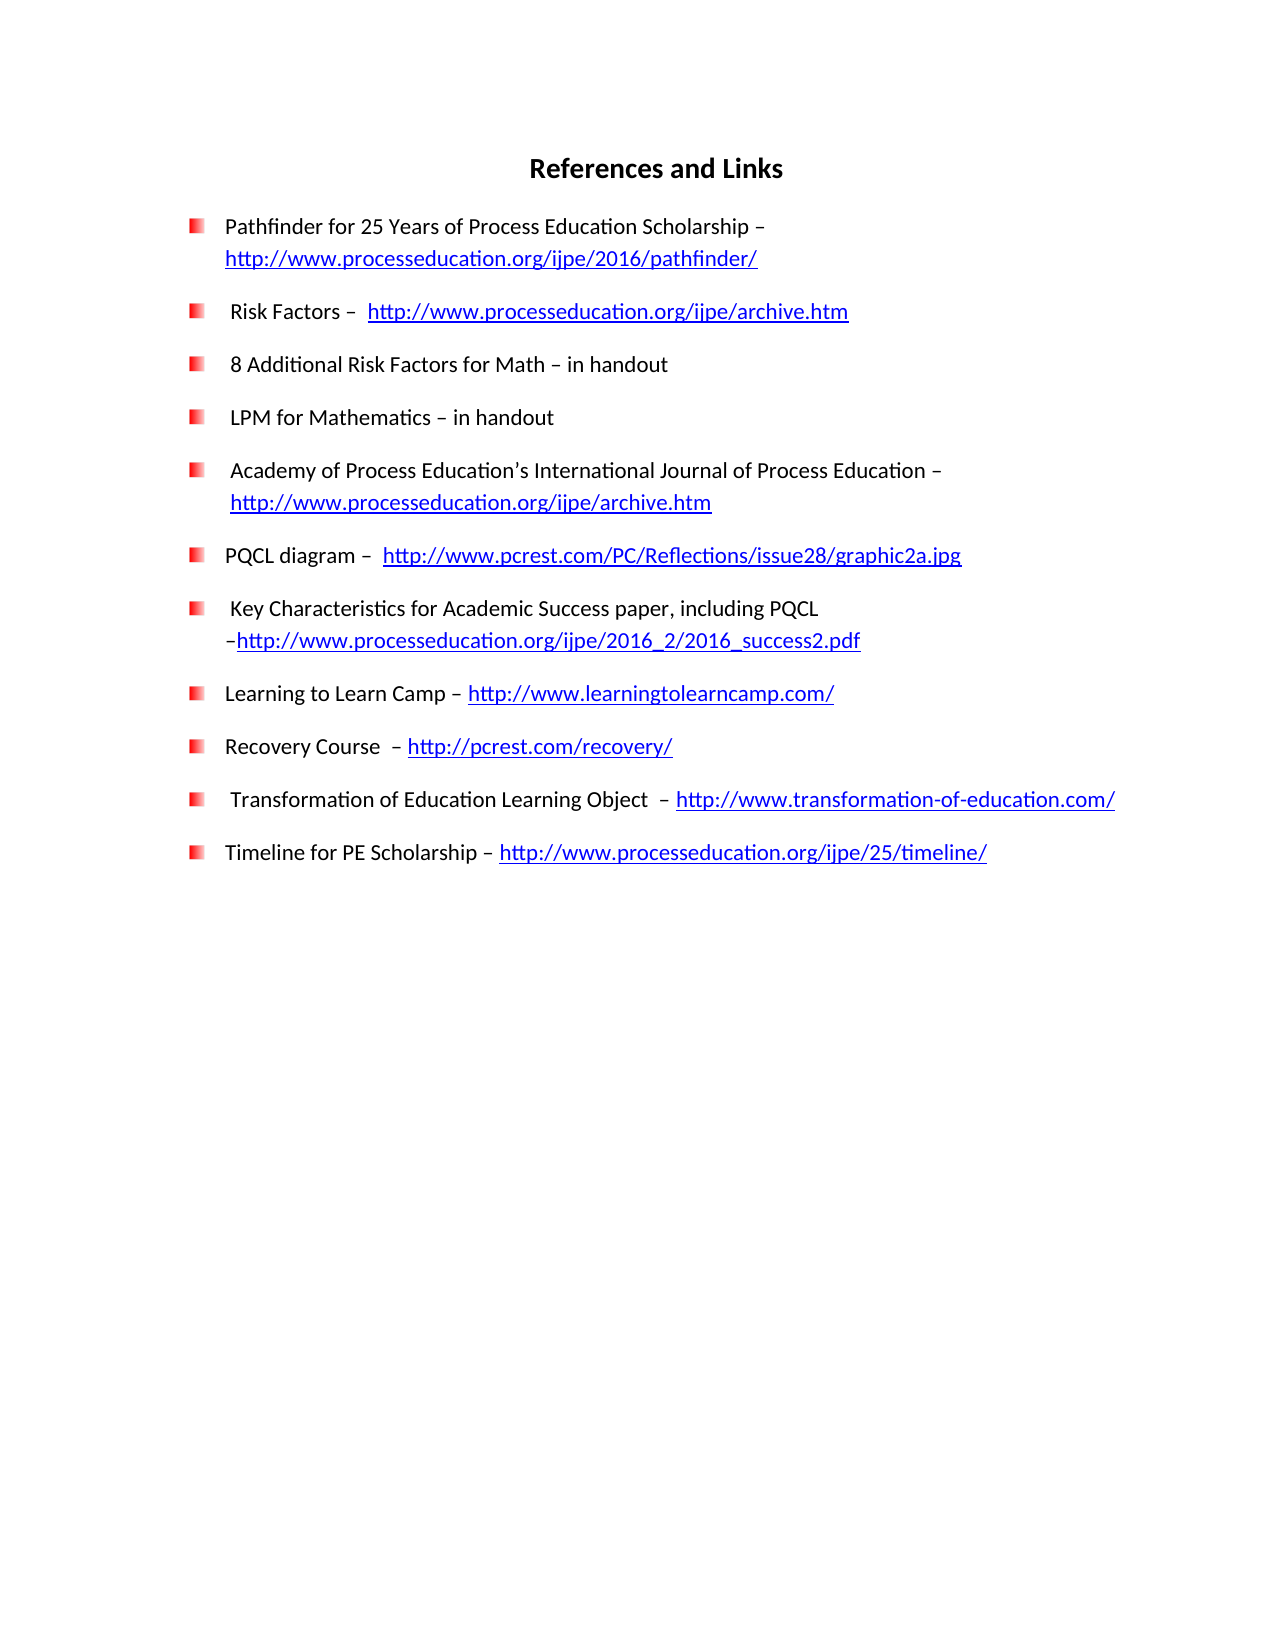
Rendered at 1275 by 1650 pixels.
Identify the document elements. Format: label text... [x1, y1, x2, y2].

list 8 Additional Risk Factors for Math – in handout [187, 350, 1125, 378]
text References and Links [150, 150, 1125, 186]
picture [188, 461, 206, 479]
list Timeline for PE Scholarship – http://www.processeducation.org/ijpe/25/timeline/ [187, 838, 1125, 867]
picture [188, 546, 206, 564]
list Recovery Course – http://pcrest.com/recovery/ [187, 732, 1125, 761]
picture [188, 302, 206, 320]
picture [188, 355, 206, 373]
list Risk Factors – http://www.processeducation.org/ijpe/archive.htm [187, 297, 1125, 325]
list Key Characteristics for Academic Success paper, including PQCL –http://www.processeducation.org/ijpe/2016_2/2016_success2.pdf [187, 594, 1125, 654]
picture [188, 408, 206, 426]
list PQCL diagram – http://www.pcrest.com/PC/Reflections/issue28/graphic2a.jpg [187, 541, 1125, 569]
list Learning to Learn Camp – http://www.learningtolearncamp.com/ [187, 679, 1125, 707]
picture [188, 217, 206, 235]
picture [188, 791, 206, 808]
picture [188, 685, 206, 702]
picture [188, 844, 206, 861]
list LPM for Mathematics – in handout [187, 403, 1125, 431]
list Academy of Process Education’s International Journal of Process Education – http://www.processeducation.org/ijpe/archive.htm [187, 456, 1125, 516]
list Transformation of Education Learning Object – http://www.transformation-of-education.com/ [187, 786, 1125, 813]
picture [188, 600, 206, 617]
list Pathfinder for 25 Years of Process Education Scholarship – http://www.processeducation.org/ijpe/2016/pathfinder/ [187, 212, 1125, 272]
picture [188, 738, 206, 755]
